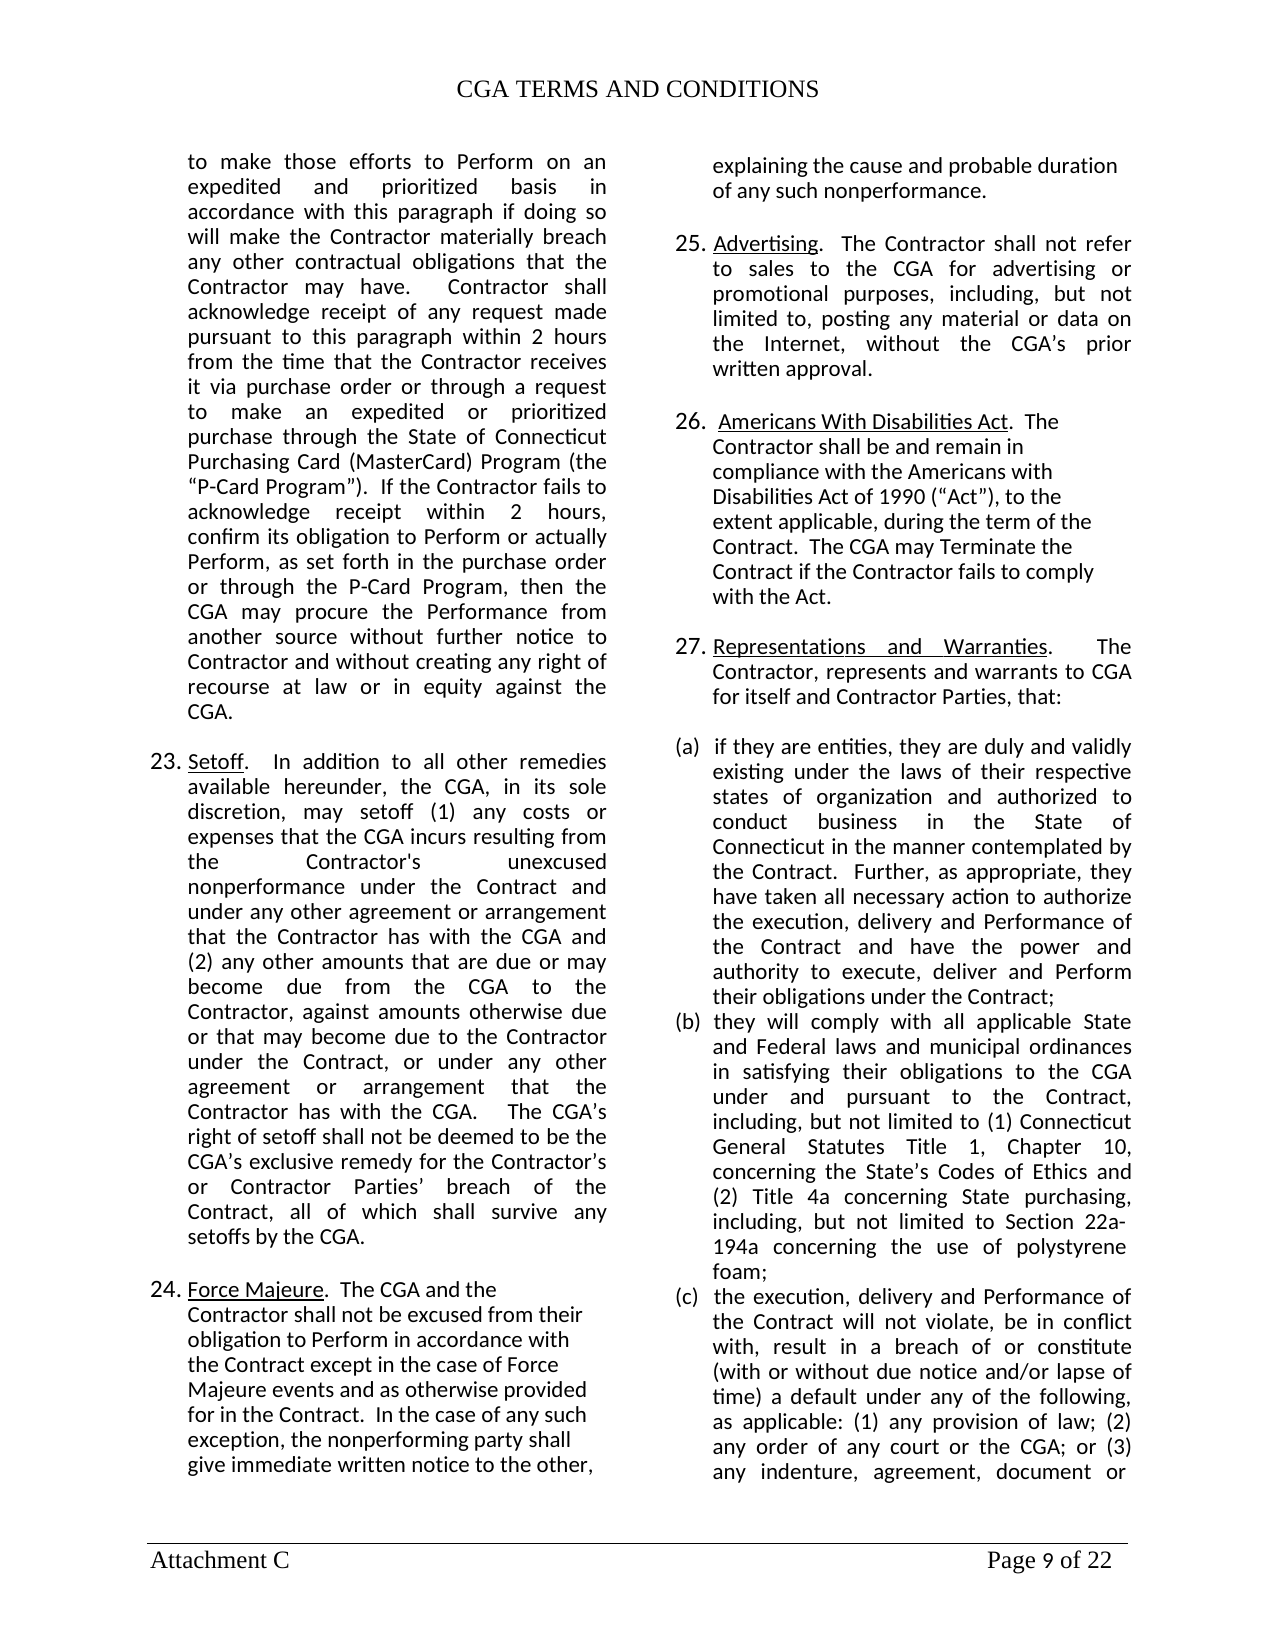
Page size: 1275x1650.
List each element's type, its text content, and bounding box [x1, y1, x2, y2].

text 24. Force Majeure. The CGA and the Contractor shall not be excused from their obligation to Perform in accordance with the Contract except in the case of Force Majeure events and as otherwise provided for in the Contract. In the case of any such exception, the nonperforming party shall give immediate written notice to the other, [150, 1278, 598, 1478]
text (b) they will comply with all applicable State and Federal laws and municipal ordinances in satisfying their obligations to the CGA under and pursuant to the Contract, including, but not limited to (1) Connecticut General Statutes Title 1, Chapter 10, concerning the State’s Codes of Ethics and (2) Title 4a concerning State purchasing, including, but not limited to Section 22a- [675, 1009, 1132, 1234]
text (c) the execution, delivery and Performance of the Contract will not violate, be in conflict with, result in a breach of or constitute (with or without due notice and/or lapse of time) a default under any of the following, as applicable: (1) any provision of law; (2) any order of any court or the CGA; or (3) any indenture, agreement, document or [675, 1284, 1132, 1484]
text explaining the cause and probable duration of any such nonperformance. [712, 153, 1123, 203]
text 25. Advertising. The Contractor shall not refer to sales to the CGA for advertising or promotional purposes, including, but not limited to, posting any material or data on the Internet, without the CGA’s prior written approval. [675, 231, 1132, 381]
text 194a concerning the use of polystyrene foam; [712, 1234, 1131, 1284]
text 27. Representations and Warranties. The Contractor, represents and warrants to CGA for itself and Contractor Parties, that: [675, 634, 1132, 709]
text 23. Setoff. In addition to all other remedies available hereunder, the CGA, in its sole discretion, may setoff (1) any costs or expenses that the CGA incurs resulting from the Contractor's unexcused nonperformance under the Contract and under any other agreement or arrangement that the Contractor has with the CGA and (2) any other amounts that are due or may become due from the CGA to the Contractor, against amounts otherwise due or that may become due to the Contractor under the Contract, or under any other agreement or arrangement that the Contractor has with the CGA. The CGA’s right of setoff shall not be deemed to be the CGA’s exclusive remedy for the Contractor’s or Contractor Parties’ breach of the Contract, all of which shall survive any setoffs by the CGA. [150, 750, 607, 1250]
text (a) if they are entities, they are duly and validly existing under the laws of their respective states of organization and authorized to conduct business in the State of Connecticut in the manner contemplated by the Contract. Further, as appropriate, they have taken all necessary action to authorize the execution, delivery and Performance of the Contract and have the power and authority to execute, deliver and Perform their obligations under the Contract; [675, 734, 1132, 1009]
text 26. Americans With Disabilities Act. The Contractor shall be and remain in compliance with the Americans with Disabilities Act of 1990 (“Act”), to the extent applicable, during the term of the Contract. The CGA may Terminate the Contract if the Contractor fails to comply with the Act. [675, 409, 1099, 609]
text to make those efforts to Perform on an expedited and prioritized basis in accordance with this paragraph if doing so will make the Contractor materially breach any other contractual obligations that the Contractor may have. Contractor shall acknowledge receipt of any request made pursuant to this paragraph within 2 hours from the time that the Contractor receives it via purchase order or through a request to make an expedited or prioritized purchase through the State of Connecticut Purchasing Card (MasterCard) Program (the “P-Card Program”). If the Contractor fails to acknowledge receipt within 2 hours, confirm its obligation to Perform or actually Perform, as set forth in the purchase order or through the P-Card Program, then the CGA may procure the Performance from another source without further notice to Contractor and without creating any right of recourse at law or in equity against the CGA. [187, 150, 607, 725]
